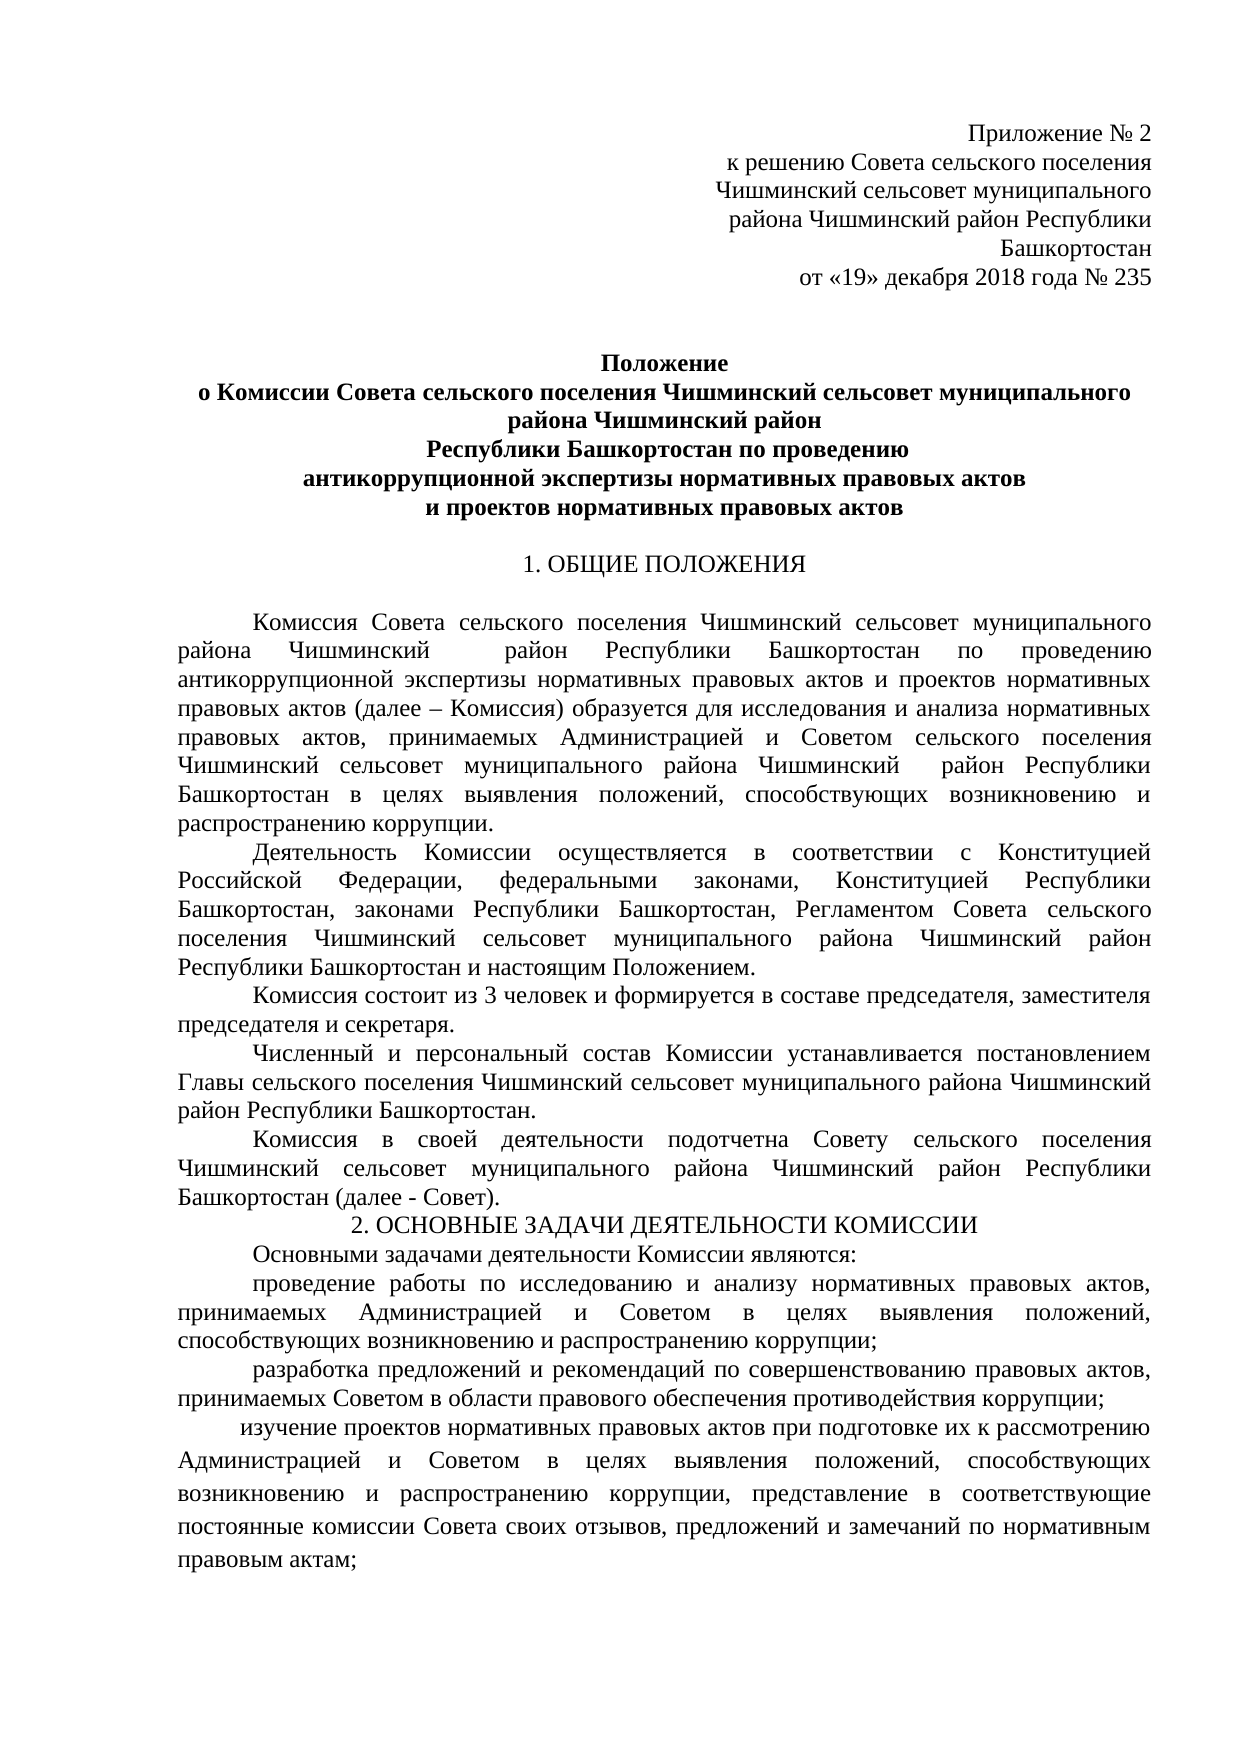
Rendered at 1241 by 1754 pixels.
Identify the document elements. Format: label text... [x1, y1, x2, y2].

text Комиссия состоит из 3 человек и формируется в составе председателя, заместителя председателя и секретаря. [177, 981, 1152, 1038]
text проведение работы по исследованию и анализу нормативных правовых актов, принимаемых Администрацией и Советом в целях выявления положений, способствующих возникновению и распространению коррупции; [177, 1268, 1152, 1354]
text Комиссия в своей деятельности подотчетна Совету сельского поселения Чишминский сельсовет муниципального района Чишминский район Республики Башкортостан (далее - Совет). [177, 1124, 1152, 1211]
text Основными задачами деятельности Комиссии являются: [177, 1239, 1152, 1268]
text к решению Совета сельского поселения Чишминский сельсовет муниципального района Чишминский район Республики Башкортостан [694, 147, 1152, 262]
text антикоррупционной экспертизы нормативных правовых актов [177, 463, 1152, 492]
text 2. ОСНОВНЫЕ ЗАДАЧИ ДЕЯТЕЛЬНОСТИ КОМИССИИ [177, 1211, 1152, 1239]
text Деятельность Комиссии осуществляется в соответствии с Конституцией Российской Федерации, федеральными законами, Конституцией Республики Башкортостан, законами Республики Башкортостан, Регламентом Совета сельского поселения Чишминский сельсовет муниципального района Чишминский район Республики Башкортостан и настоящим Положением. [177, 837, 1152, 981]
text Комиссия Совета сельского поселения Чишминский сельсовет муниципального района Чишминский район Республики Башкортостан по проведению антикоррупционной экспертизы нормативных правовых актов и проектов нормативных правовых актов (далее – Комиссия) образуется для исследования и анализа нормативных правовых актов, принимаемых Администрацией и Советом сельского поселения Чишминский сельсовет муниципального района Чишминский район Республики Башкортостан в целях выявления положений, способствующих возникновению и распространению коррупции. [177, 607, 1152, 837]
text и проектов нормативных правовых актов [177, 492, 1152, 521]
text Численный и персональный состав Комиссии устанавливается постановлением Главы сельского поселения Чишминский сельсовет муниципального района Чишминский район Республики Башкортостан. [177, 1038, 1152, 1124]
text Положение [177, 348, 1152, 377]
text Приложение № 2 [177, 118, 1152, 147]
text Республики Башкортостан по проведению [177, 434, 1152, 463]
text от «19» декабря 2018 года № 235 [694, 262, 1152, 291]
text разработка предложений и рекомендаций по совершенствованию правовых актов, принимаемых Советом в области правового обеспечения противодействия коррупции; [177, 1354, 1152, 1412]
text изучение проектов нормативных правовых актов при подготовке их к рассмотрению Администрацией и Советом в целях выявления положений, способствующих возникновению и распространению коррупции, представление в соответствующие постоянные комиссии Совета своих отзывов, предложений и замечаний по нормативным правовым актам; [177, 1412, 1152, 1573]
text 1. ОБЩИЕ ПОЛОЖЕНИЯ [177, 549, 1152, 578]
text о Комиссии Совета сельского поселения Чишминский сельсовет муниципального района Чишминский район [177, 377, 1152, 434]
